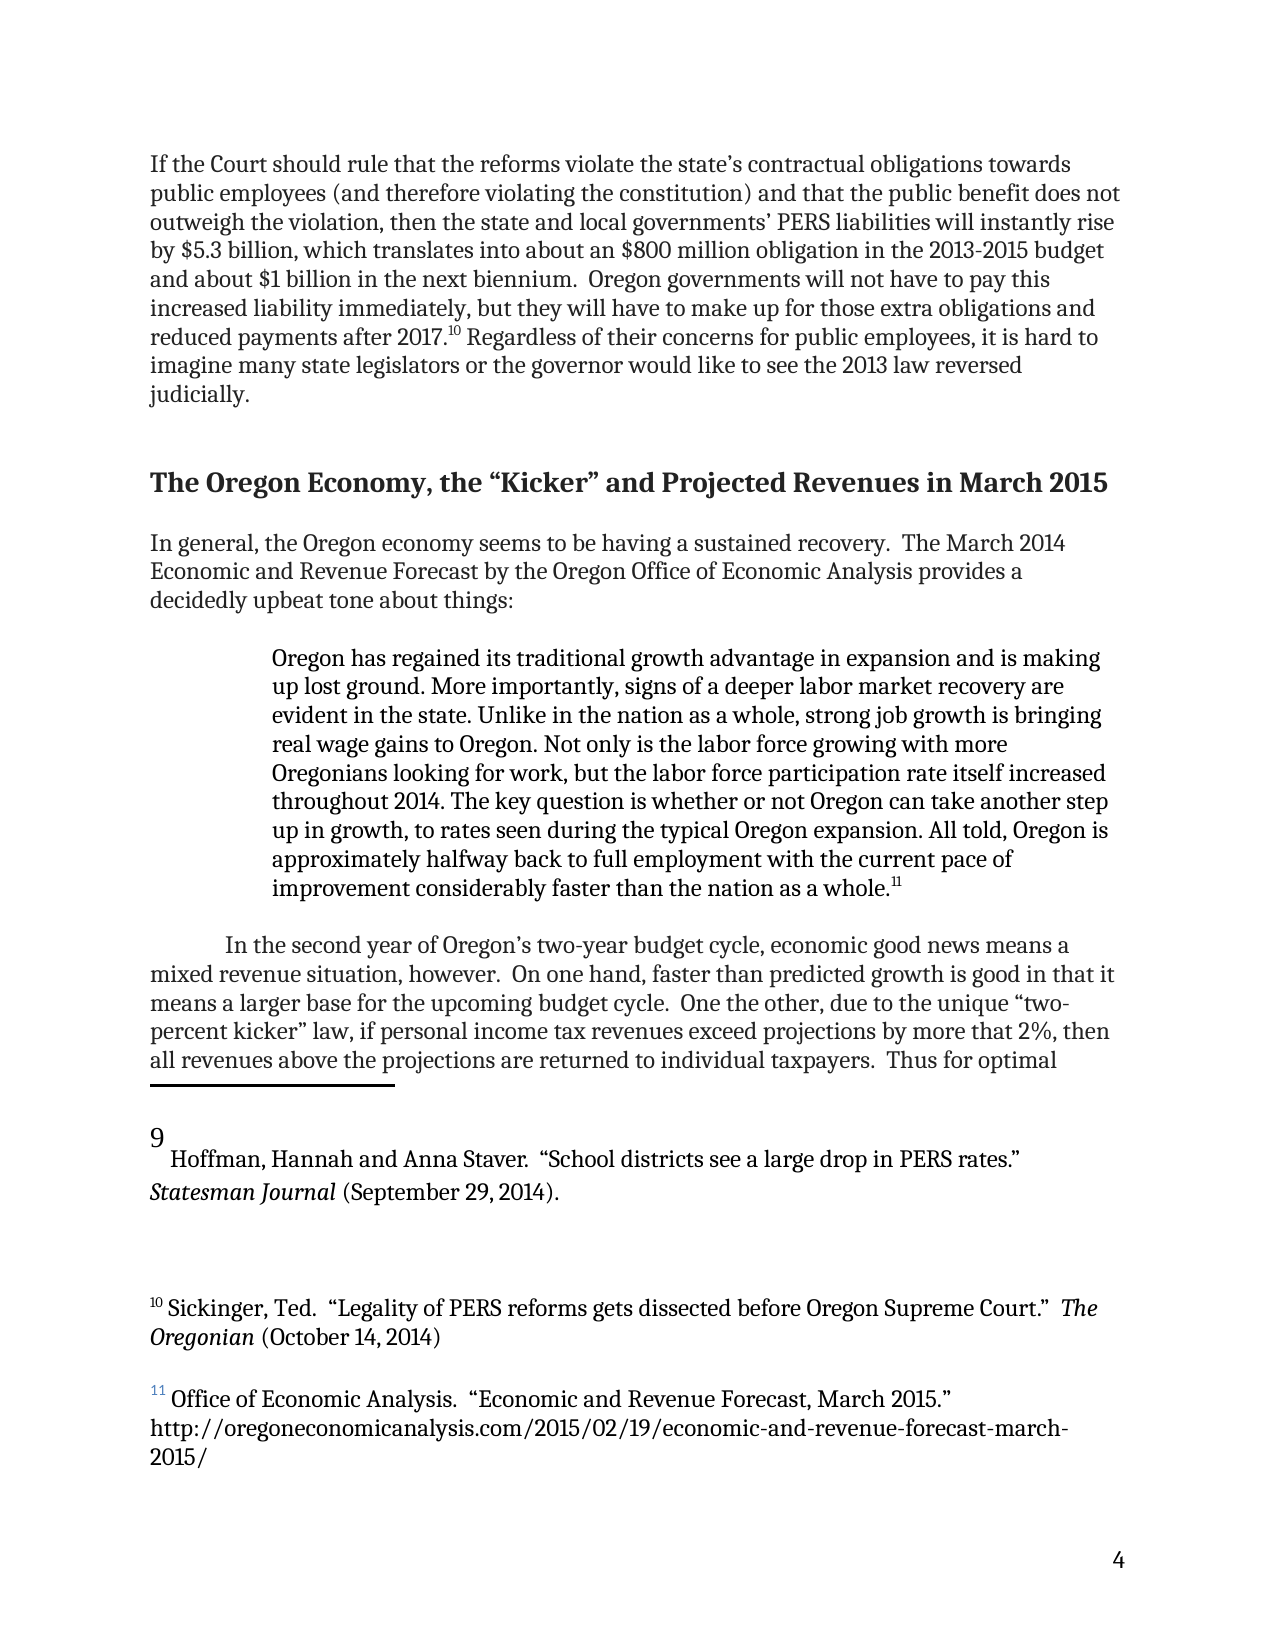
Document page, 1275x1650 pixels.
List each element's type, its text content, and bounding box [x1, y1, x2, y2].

text In the second year of Oregon’s two-year budget cycle, economic good news means a mixed revenue situation, however. On one hand, faster than predicted growth is good in that it means a larger base for the upcoming budget cycle. One the other, due to the unique “two-percent kicker” law, if personal income tax revenues exceed projections by more that 2%, then all revenues above the projections are returned to individual taxpayers. Thus for optimal immediate revenues, it is best for income tax revenues to exceed projections by just less than 2%. For a state that depends on personal income tax for 86% of its general revenue in 2011-2013, this extra revenue matters. [150, 931, 1125, 1075]
text In general, the Oregon economy seems to be having a sustained recovery. The March 2014 Economic and Revenue Forecast by the Oregon Office of Economic Analysis provides a decidedly upbeat tone about things: [150, 528, 1125, 615]
text The Oregon Economy, the “Kicker” and Projected Revenues in March 2015 [150, 466, 1125, 500]
text Oregon has regained its traditional growth advantage in expansion and is making up lost ground. More importantly, signs of a deeper labor market recovery are evident in the state. Unlike in the nation as a whole, strong job growth is bringing real wage gains to Oregon. Not only is the labor force growing with more Oregonians looking for work, but the labor force participation rate itself increased throughout 2014. The key question is whether or not Oregon can take another step up in growth, to rates seen during the typical Oregon expansion. All told, Oregon is approximately halfway back to full employment with the current pace of improvement considerably faster than the nation as a whole. [272, 643, 1125, 902]
text The reform is not a settled issue, though. Public employees quickly challenged these reforms in a case that was ultimately heard by the Oregon Supreme Court on October 14, 2014. If the Court should rule that the reforms violate the state’s contractual obligations towards public employees (and therefore violating the constitution) and that the public benefit does not outweigh the violation, then the state and local governments’ PERS liabilities will instantly rise by $5.3 billion, which translates into about an $800 million obligation in the 2013-2015 budget and about $1 billion in the next biennium. Oregon governments will not have to pay this increased liability immediately, but they will have to make up for those extra obligations and reduced payments after 2017. Regardless of their concerns for public employees, it is hard to imagine many state legislators or the governor would like to see the 2013 law reversed judicially. [150, 150, 1125, 409]
